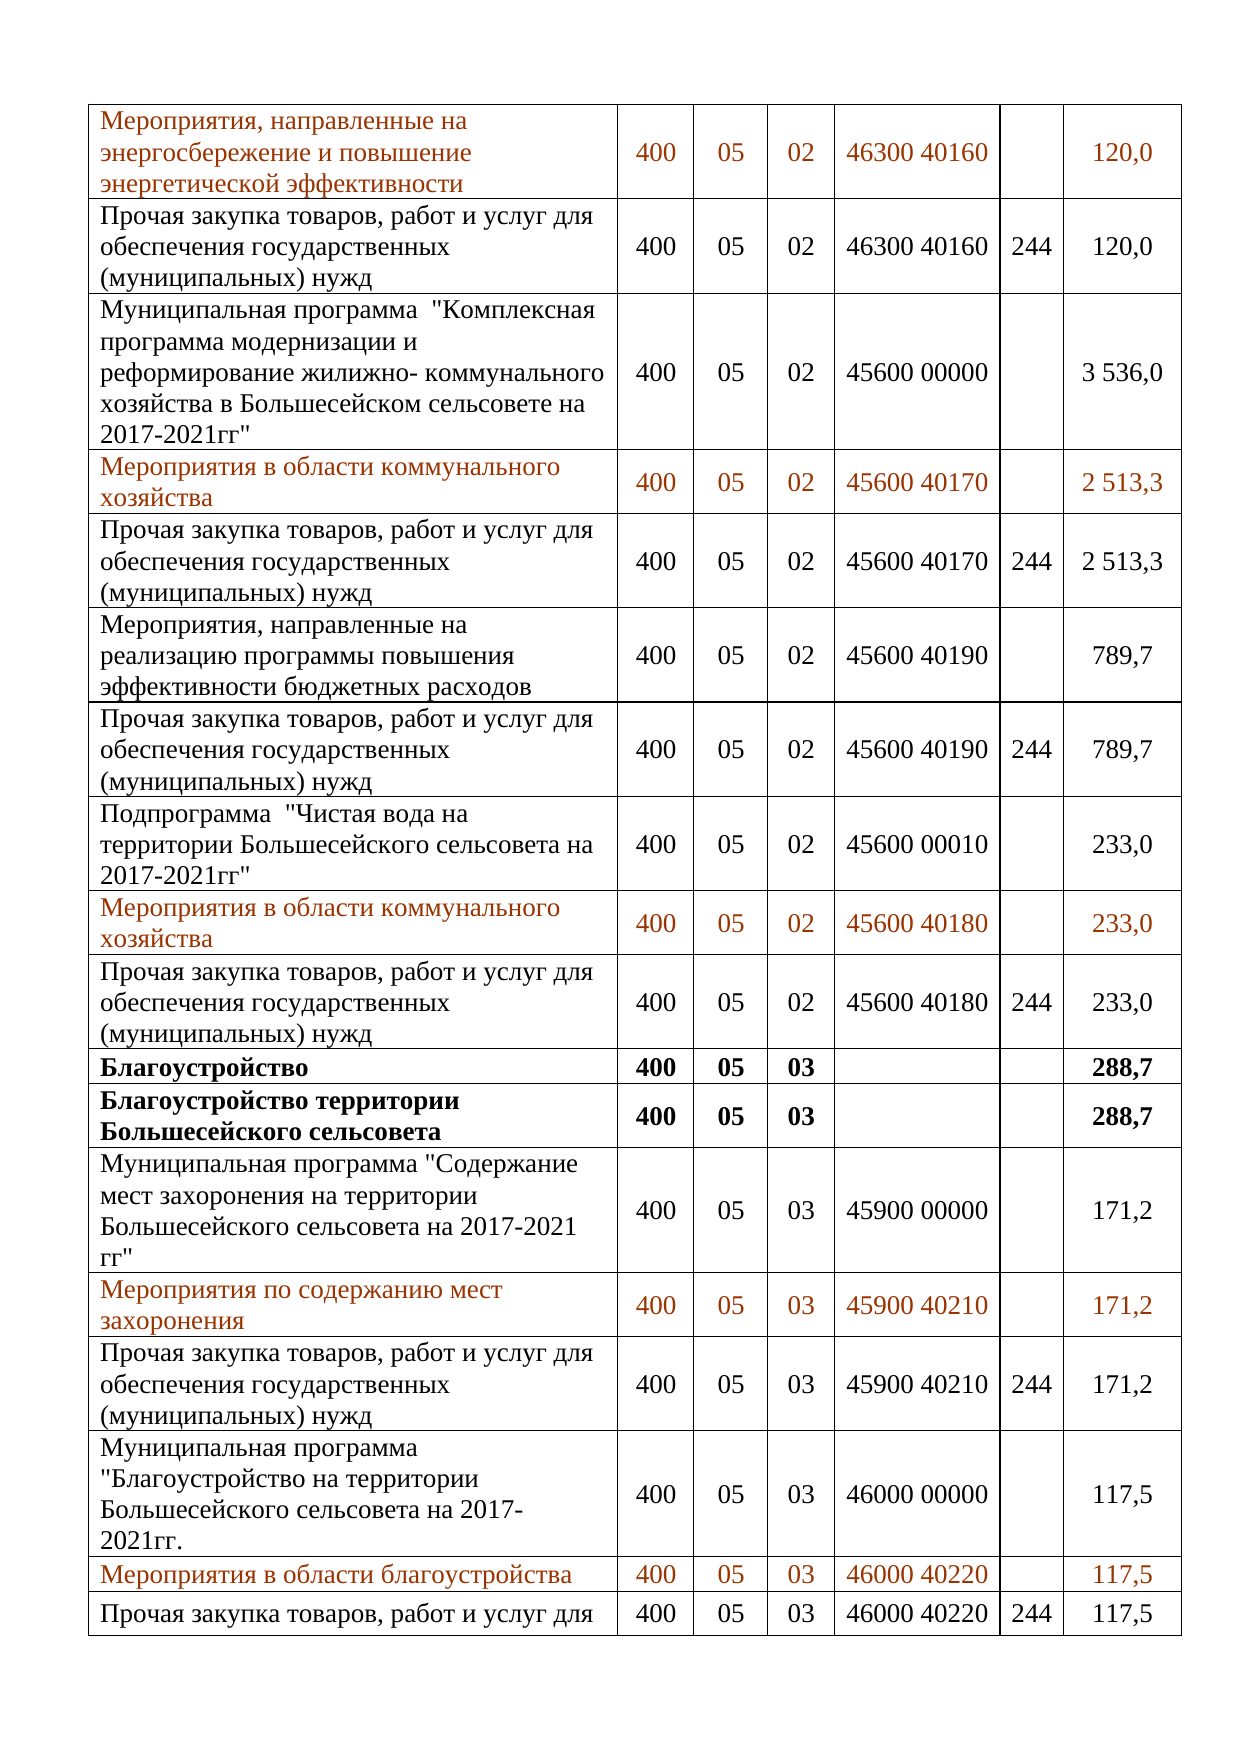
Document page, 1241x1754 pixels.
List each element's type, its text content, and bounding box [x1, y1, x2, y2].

table_cell Благоустройство территории Большесейского сельсовета [89, 1084, 617, 1147]
table_cell 03 [768, 1273, 834, 1336]
table_cell 400 [618, 703, 693, 796]
table_cell 05 [694, 608, 767, 701]
table_cell 45900 00000 [835, 1148, 999, 1272]
table_cell 120,0 [1064, 199, 1181, 292]
table_cell 05 [694, 1337, 767, 1430]
table_cell [835, 1049, 999, 1083]
table_cell 2 513,3 [1064, 514, 1181, 607]
table_cell 03 [768, 1084, 834, 1147]
table_cell 400 [618, 955, 693, 1048]
table_cell Муниципальная программа "Комплексная программа модернизации и реформирование жилижно- коммунального хозяйства в Большесейском сельсовете на 2017-2021гг" [89, 294, 617, 449]
table_cell 05 [694, 703, 767, 796]
table_cell [1001, 1431, 1063, 1556]
table_cell Мероприятия в области коммунального хозяйства [89, 450, 617, 512]
table_cell 400 [618, 199, 693, 292]
table_cell 46000 00000 [835, 1431, 999, 1556]
table_cell [835, 1084, 999, 1147]
table_cell 400 [618, 1148, 693, 1272]
table_cell 03 [768, 1592, 834, 1635]
table_cell 233,0 [1064, 891, 1181, 954]
table_cell 05 [694, 294, 767, 449]
table_cell 05 [694, 891, 767, 954]
table_cell 789,7 [1064, 703, 1181, 796]
table_cell 45600 40190 [835, 608, 999, 701]
table_cell 400 [618, 797, 693, 890]
table_cell Прочая закупка товаров, работ и услуг для обеспечения государственных (муниципальных) нужд [89, 703, 617, 796]
table_cell 46000 40220 [835, 1592, 999, 1635]
table_cell 02 [768, 797, 834, 890]
table_cell Мероприятия, направленные на реализацию программы повышения эффективности бюджетных расходов [89, 608, 617, 701]
table_cell 05 [694, 1557, 767, 1591]
table_cell Подпрограмма "Чистая вода на территории Большесейского сельсовета на 2017-2021гг" [89, 797, 617, 890]
table_cell 400 [618, 450, 693, 512]
table_cell 05 [694, 1148, 767, 1272]
table_cell 46000 40220 [835, 1557, 999, 1591]
table_cell 288,7 [1064, 1049, 1181, 1083]
table_cell 02 [768, 199, 834, 292]
table_cell 05 [694, 514, 767, 607]
table_cell Мероприятия, направленные на энергосбережение и повышение энергетической эффективности [89, 105, 617, 198]
table_cell 05 [694, 450, 767, 512]
table_cell 400 [618, 1337, 693, 1430]
table_cell 03 [768, 1049, 834, 1083]
table_cell 288,7 [1064, 1084, 1181, 1147]
table_cell 02 [768, 105, 834, 198]
table_cell 45600 40180 [835, 955, 999, 1048]
table_cell 02 [768, 891, 834, 954]
table_cell 233,0 [1064, 955, 1181, 1048]
table_cell 244 [1001, 514, 1063, 607]
table_cell Муниципальная программа "Содержание мест захоронения на территории Большесейского сельсовета на 2017-2021 гг" [89, 1148, 617, 1272]
table_cell [1001, 608, 1063, 701]
table_cell [1001, 105, 1063, 198]
table_cell [1001, 1557, 1063, 1591]
table_cell 02 [768, 955, 834, 1048]
table_cell 117,5 [1064, 1592, 1181, 1635]
table_cell 400 [618, 1431, 693, 1556]
table_cell 171,2 [1064, 1148, 1181, 1272]
table_cell Мероприятия в области благоустройства [89, 1557, 617, 1591]
table_cell 03 [768, 1337, 834, 1430]
table_cell Мероприятия по содержанию мест захоронения [89, 1273, 617, 1336]
table_cell 05 [694, 1049, 767, 1083]
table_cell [89, 1592, 617, 1635]
table_cell Прочая закупка товаров, работ и услуг для обеспечения государственных (муниципальных) нужд [89, 955, 617, 1048]
table_cell 05 [694, 199, 767, 292]
table_cell 400 [618, 514, 693, 607]
table_cell [1001, 1273, 1063, 1336]
table_cell Благоустройство [89, 1049, 617, 1083]
table_cell 244 [1001, 955, 1063, 1048]
table_cell 05 [694, 1431, 767, 1556]
table_cell [1001, 797, 1063, 890]
table_cell 02 [768, 450, 834, 512]
table_cell 46300 40160 [835, 105, 999, 198]
table_cell 3 536,0 [1064, 294, 1181, 449]
table_cell 400 [618, 1084, 693, 1147]
table_cell 400 [618, 1049, 693, 1083]
table_cell 46300 40160 [835, 199, 999, 292]
table_cell 244 [1001, 199, 1063, 292]
table_cell 03 [768, 1431, 834, 1556]
table_cell 171,2 [1064, 1273, 1181, 1336]
table_cell 03 [768, 1148, 834, 1272]
table_cell 45900 40210 [835, 1273, 999, 1336]
table_cell 02 [768, 703, 834, 796]
table_cell [1001, 1084, 1063, 1147]
table_cell 45900 40210 [835, 1337, 999, 1430]
table_cell 400 [618, 891, 693, 954]
table_cell [1001, 450, 1063, 512]
table_cell 400 [618, 1592, 693, 1635]
table_cell 400 [618, 1273, 693, 1336]
table_cell 789,7 [1064, 608, 1181, 701]
table_cell 05 [694, 1273, 767, 1336]
table_cell 45600 40180 [835, 891, 999, 954]
table_cell 05 [694, 1592, 767, 1635]
table_cell 05 [694, 955, 767, 1048]
table_cell Прочая закупка товаров, работ и услуг для обеспечения государственных (муниципальных) нужд [89, 514, 617, 607]
table_cell 45600 40170 [835, 514, 999, 607]
table_cell 233,0 [1064, 797, 1181, 890]
table_cell 02 [768, 514, 834, 607]
table_cell [1001, 891, 1063, 954]
table_cell 117,5 [1064, 1431, 1181, 1556]
table_cell Прочая закупка товаров, работ и услуг для обеспечения государственных (муниципальных) нужд [89, 1337, 617, 1430]
table_cell [1001, 294, 1063, 449]
table_cell 45600 00000 [835, 294, 999, 449]
table_cell 05 [694, 797, 767, 890]
table_cell 244 [1001, 1337, 1063, 1430]
table_cell Мероприятия в области коммунального хозяйства [89, 891, 617, 954]
table_cell Прочая закупка товаров, работ и услуг для обеспечения государственных (муниципальных) нужд [89, 199, 617, 292]
table_cell 244 [1001, 1592, 1063, 1635]
table_cell 120,0 [1064, 105, 1181, 198]
table_cell 45600 40170 [835, 450, 999, 512]
table_cell Муниципальная программа "Благоустройство на территории Большесейского сельсовета на 2017-2021гг. [89, 1431, 617, 1556]
table_cell 03 [768, 1557, 834, 1591]
table_cell 45600 00010 [835, 797, 999, 890]
table_cell 400 [618, 105, 693, 198]
table_cell 400 [618, 1557, 693, 1591]
table_cell 244 [1001, 703, 1063, 796]
table_cell 45600 40190 [835, 703, 999, 796]
table_cell [1001, 1049, 1063, 1083]
table_cell 400 [618, 608, 693, 701]
table_cell [1001, 1148, 1063, 1272]
table_cell 171,2 [1064, 1337, 1181, 1430]
table_cell 117,5 [1064, 1557, 1181, 1591]
table_cell 400 [618, 294, 693, 449]
table_cell 2 513,3 [1064, 450, 1181, 512]
table_cell 02 [768, 294, 834, 449]
table_cell 05 [694, 105, 767, 198]
table_cell 05 [694, 1084, 767, 1147]
table_cell 02 [768, 608, 834, 701]
